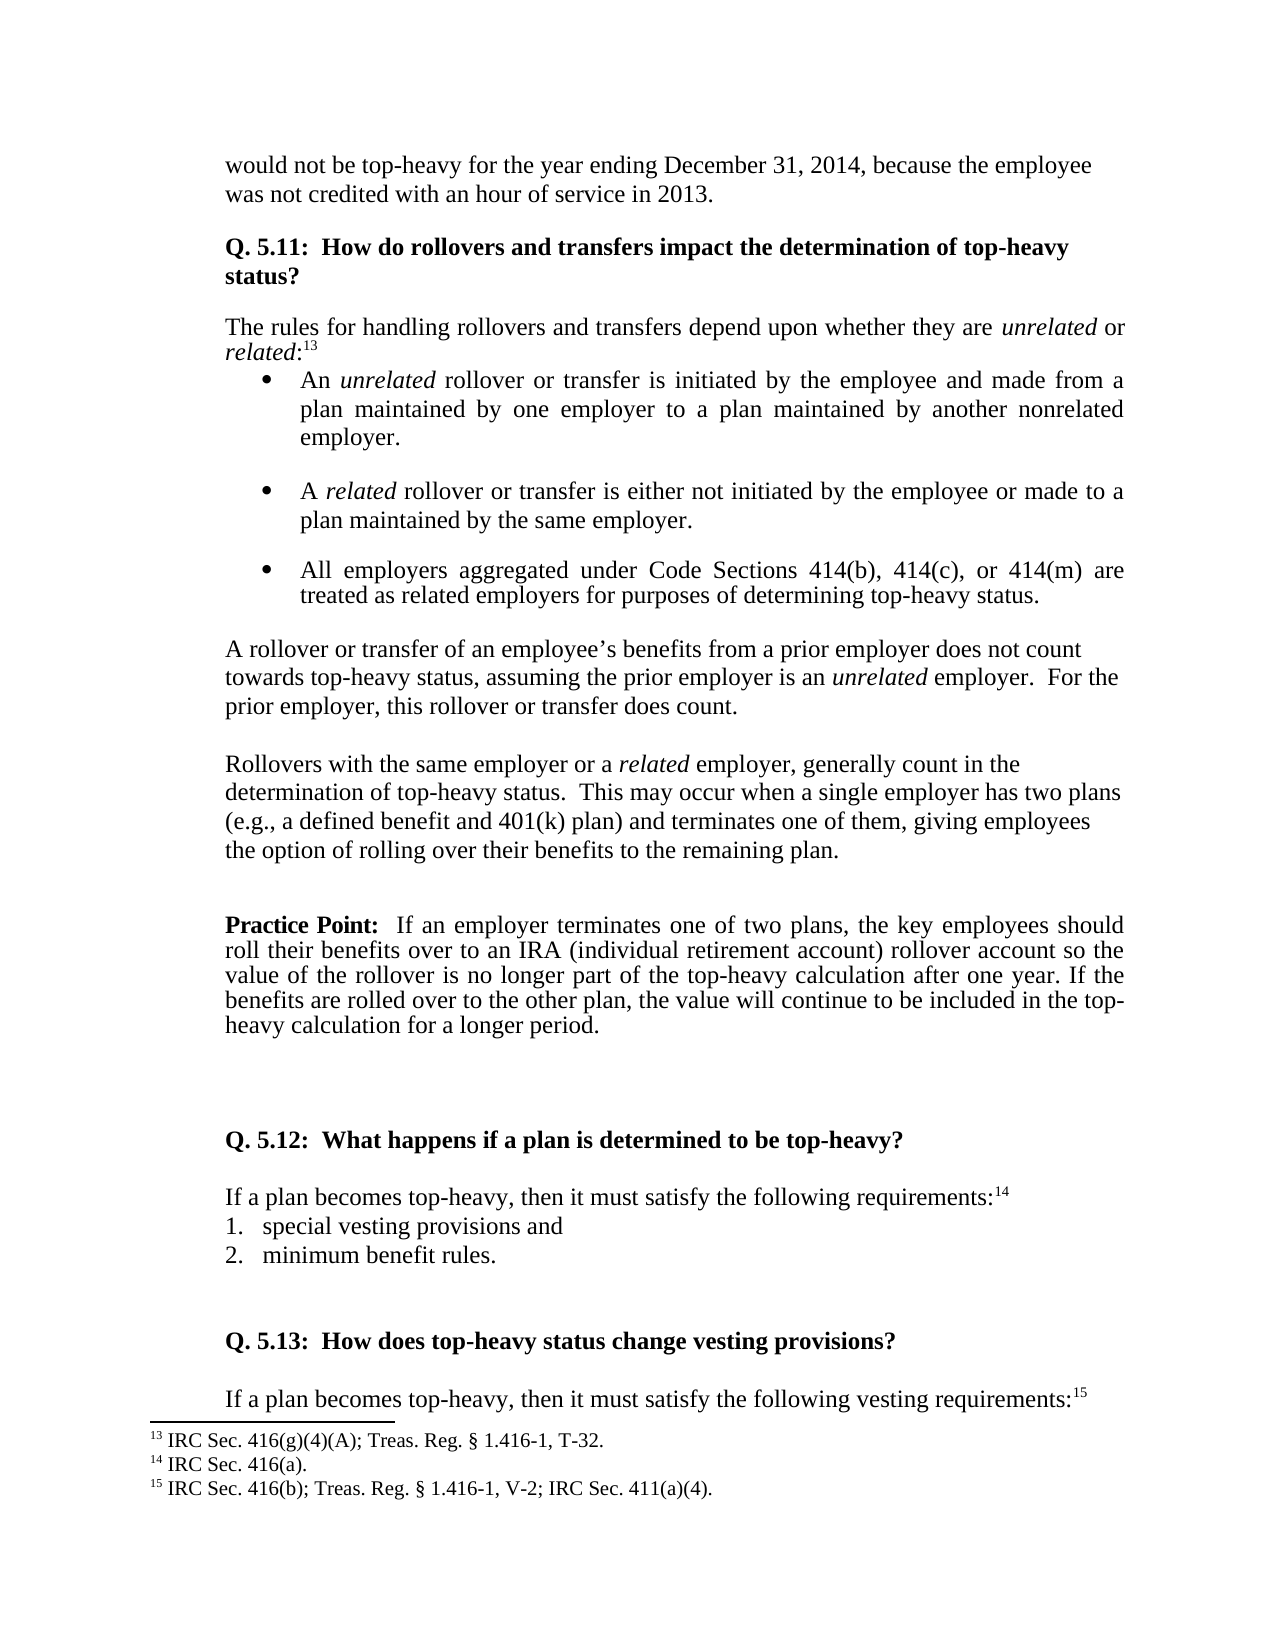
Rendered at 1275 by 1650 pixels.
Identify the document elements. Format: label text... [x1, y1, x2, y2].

list minimum benefit rules. [225, 1240, 1125, 1269]
list A related rollover or transfer is either not initiated by the employee or made to a plan maintained by the same employer. [262, 476, 1125, 534]
list An unrelated rollover or transfer is initiated by the employee and made from a plan maintained by one employer to a plan maintained by another nonrelated employer. [262, 365, 1125, 451]
text Q. 5.13: How does top-heavy status change vesting provisions? [225, 1326, 1125, 1355]
list All employers aggregated under Code Sections 414(b), 414(c), or 414(m) are treated as related employers for purposes of determining top-heavy status. [262, 559, 1125, 609]
text If a plan becomes top-heavy, then it must satisfy the following vesting requirements: [225, 1384, 1125, 1412]
text Practice Point: If an employer terminates one of two plans, the key employees should roll their benefits over to an IRA (individual retirement account) rollover account so the value of the rollover is no longer part of the top-heavy calculation after one year. If the benefits are rolled over to the other plan, the value will continue to be included in the top-heavy calculation for a longer period. [225, 914, 1125, 1039]
list special vesting provisions and [225, 1211, 1125, 1240]
list The rules for handling rollovers and transfers depend upon whether they are unrelated or related: [225, 315, 1125, 365]
text Rollovers with the same employer or a related employer, generally count in the determination of top-heavy status. This may occur when a single employer has two plans (e.g., a defined benefit and 401(k) plan) and terminates one of them, giving employees the option of rolling over their benefits to the remaining plan. [225, 749, 1125, 864]
text Q. 5.11: How do rollovers and transfers impact the determination of top-heavy status? [225, 232, 1125, 290]
text Q. 5.12: What happens if a plan is determined to be top-heavy? [225, 1125, 1125, 1154]
text If a plan becomes top-heavy, then it must satisfy the following requirements: [225, 1182, 1125, 1211]
text A rollover or transfer of an employee’s benefits from a prior employer does not count towards top-heavy status, assuming the prior employer is an unrelated employer. For the prior employer, this rollover or transfer does count. [225, 634, 1125, 720]
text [225, 150, 1125, 207]
